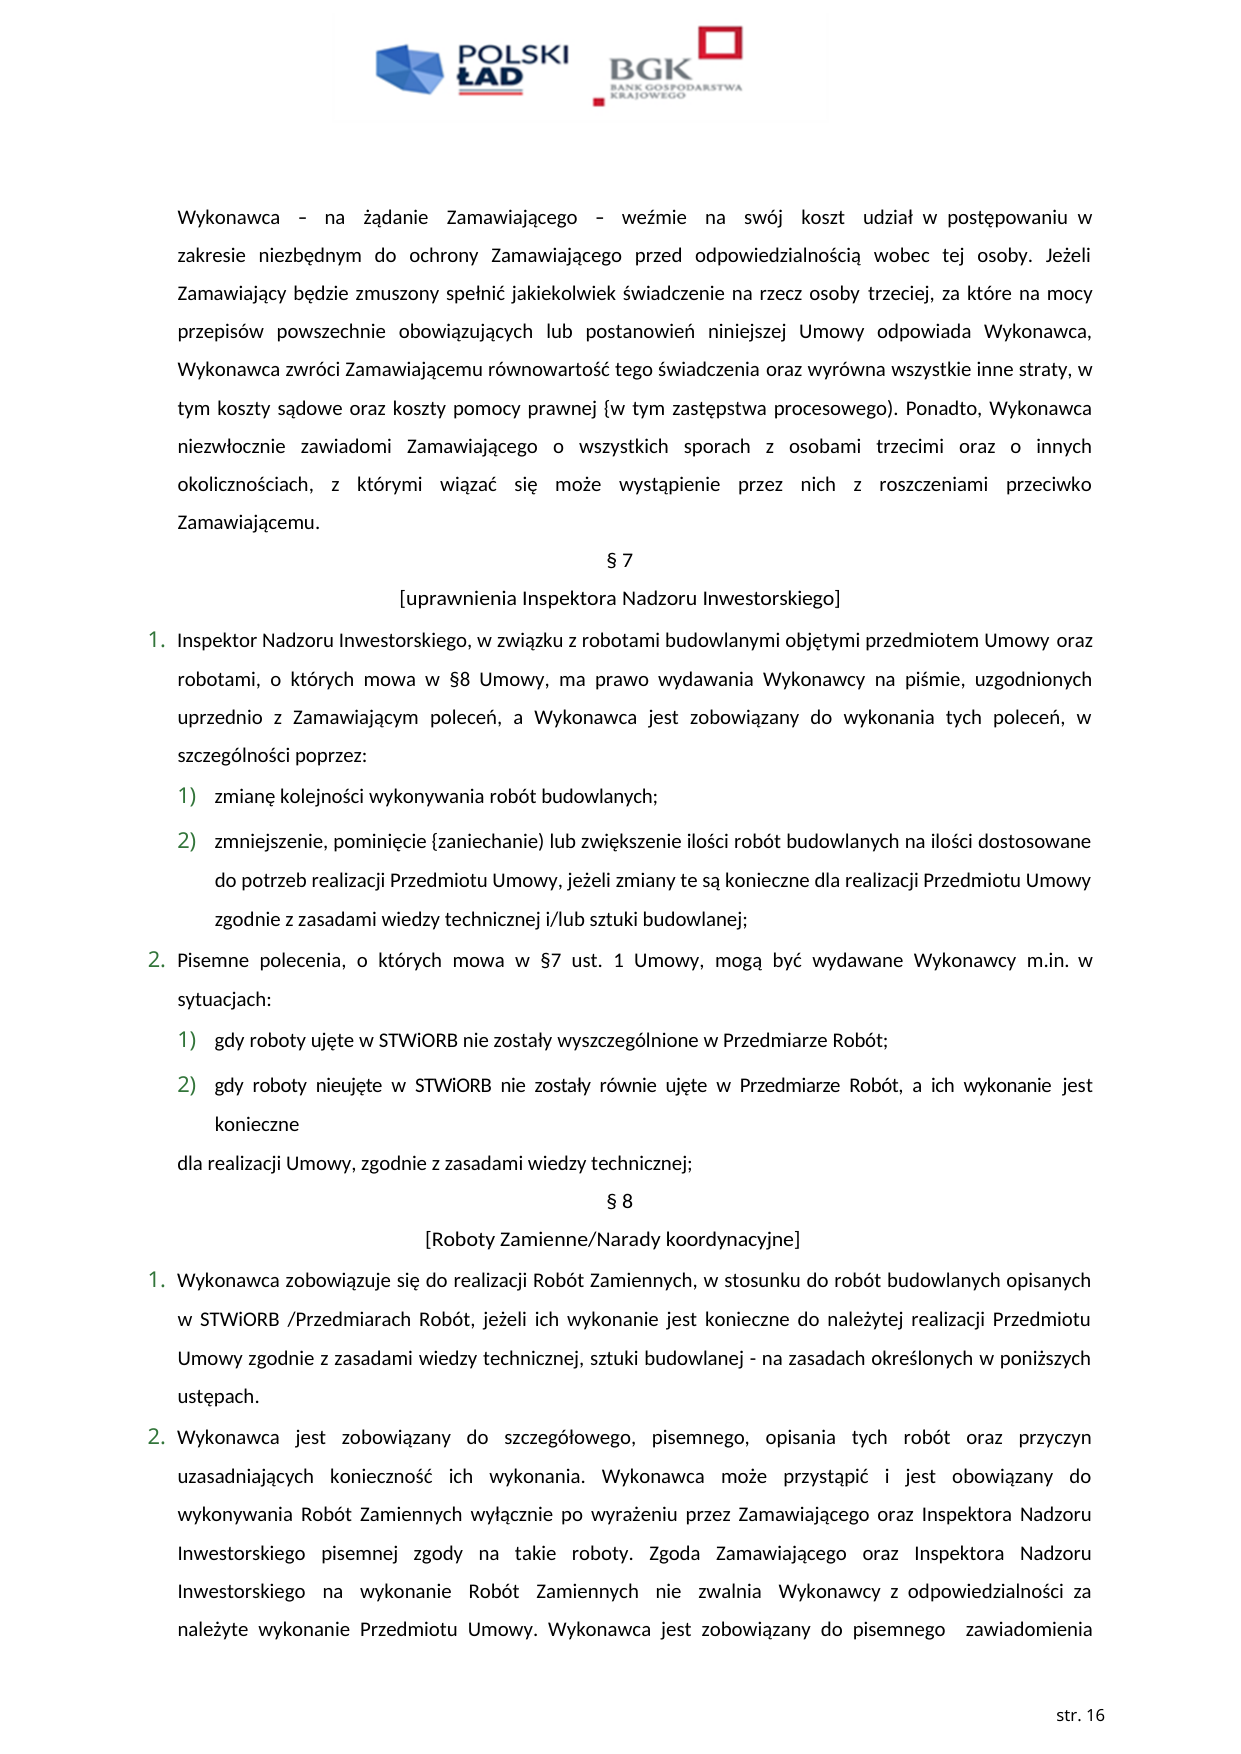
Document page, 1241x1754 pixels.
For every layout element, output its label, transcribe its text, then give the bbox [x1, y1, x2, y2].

text dla realizacji Umowy, zgodnie z zasadami wiedzy technicznej; [177, 1150, 1093, 1175]
text § 8 [135, 1188, 1105, 1213]
list Wykonawca zobowiązuje się do realizacji Robót Zamiennych, w stosunku do robót budowlanych opisanych w STWiORB /Przedmiarach Robót, jeżeli ich wykonanie jest konieczne do należytej realizacji Przedmiotu Umowy zgodnie z zasadami wiedzy technicznej, sztuki budowlanej - na zasadach określonych w poniższych ustępach. [147, 1264, 1093, 1408]
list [147, 204, 1093, 534]
text [uprawnienia Inspektora Nadzoru Inwestorskiego] [135, 585, 1105, 611]
list Inspektor Nadzoru Inwestorskiego, w związku z robotami budowlanymi objętymi przedmiotem Umowy oraz robotami, o których mowa w §8 Umowy, ma prawo wydawania Wykonawcy na piśmie, uzgodnionych uprzednio z Zamawiającym poleceń, a Wykonawca jest zobowiązany do wykonania tych poleceń, w szczególności poprzez: [147, 623, 1093, 768]
picture [331, 13, 829, 125]
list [147, 1421, 1093, 1641]
list zmianę kolejności wykonywania robót budowlanych; [177, 780, 1105, 810]
text [Roboty Zamienne/Narady koordynacyjne] [425, 1226, 1105, 1251]
text § 7 [135, 547, 1105, 573]
list gdy roboty nieujęte w STWiORB nie zostały równie ujęte w Przedmiarze Robót, a ich wykonanie jest konieczne [177, 1069, 1093, 1137]
list Pisemne polecenia, o których mowa w §7 ust. 1 Umowy, mogą być wydawane Wykonawcy m.in. w sytuacjach: [148, 944, 1093, 1012]
list gdy roboty ujęte w STWiORB nie zostały wyszczególnione w Przedmiarze Robót; [177, 1024, 1105, 1054]
list zmniejszenie, pominięcie {zaniechanie) lub zwiększenie ilości robót budowlanych na ilości dostosowane do potrzeb realizacji Przedmiotu Umowy, jeżeli zmiany te są konieczne dla realizacji Przedmiotu Umowy zgodnie z zasadami wiedzy technicznej i/lub sztuki budowlanej; [177, 825, 1093, 931]
